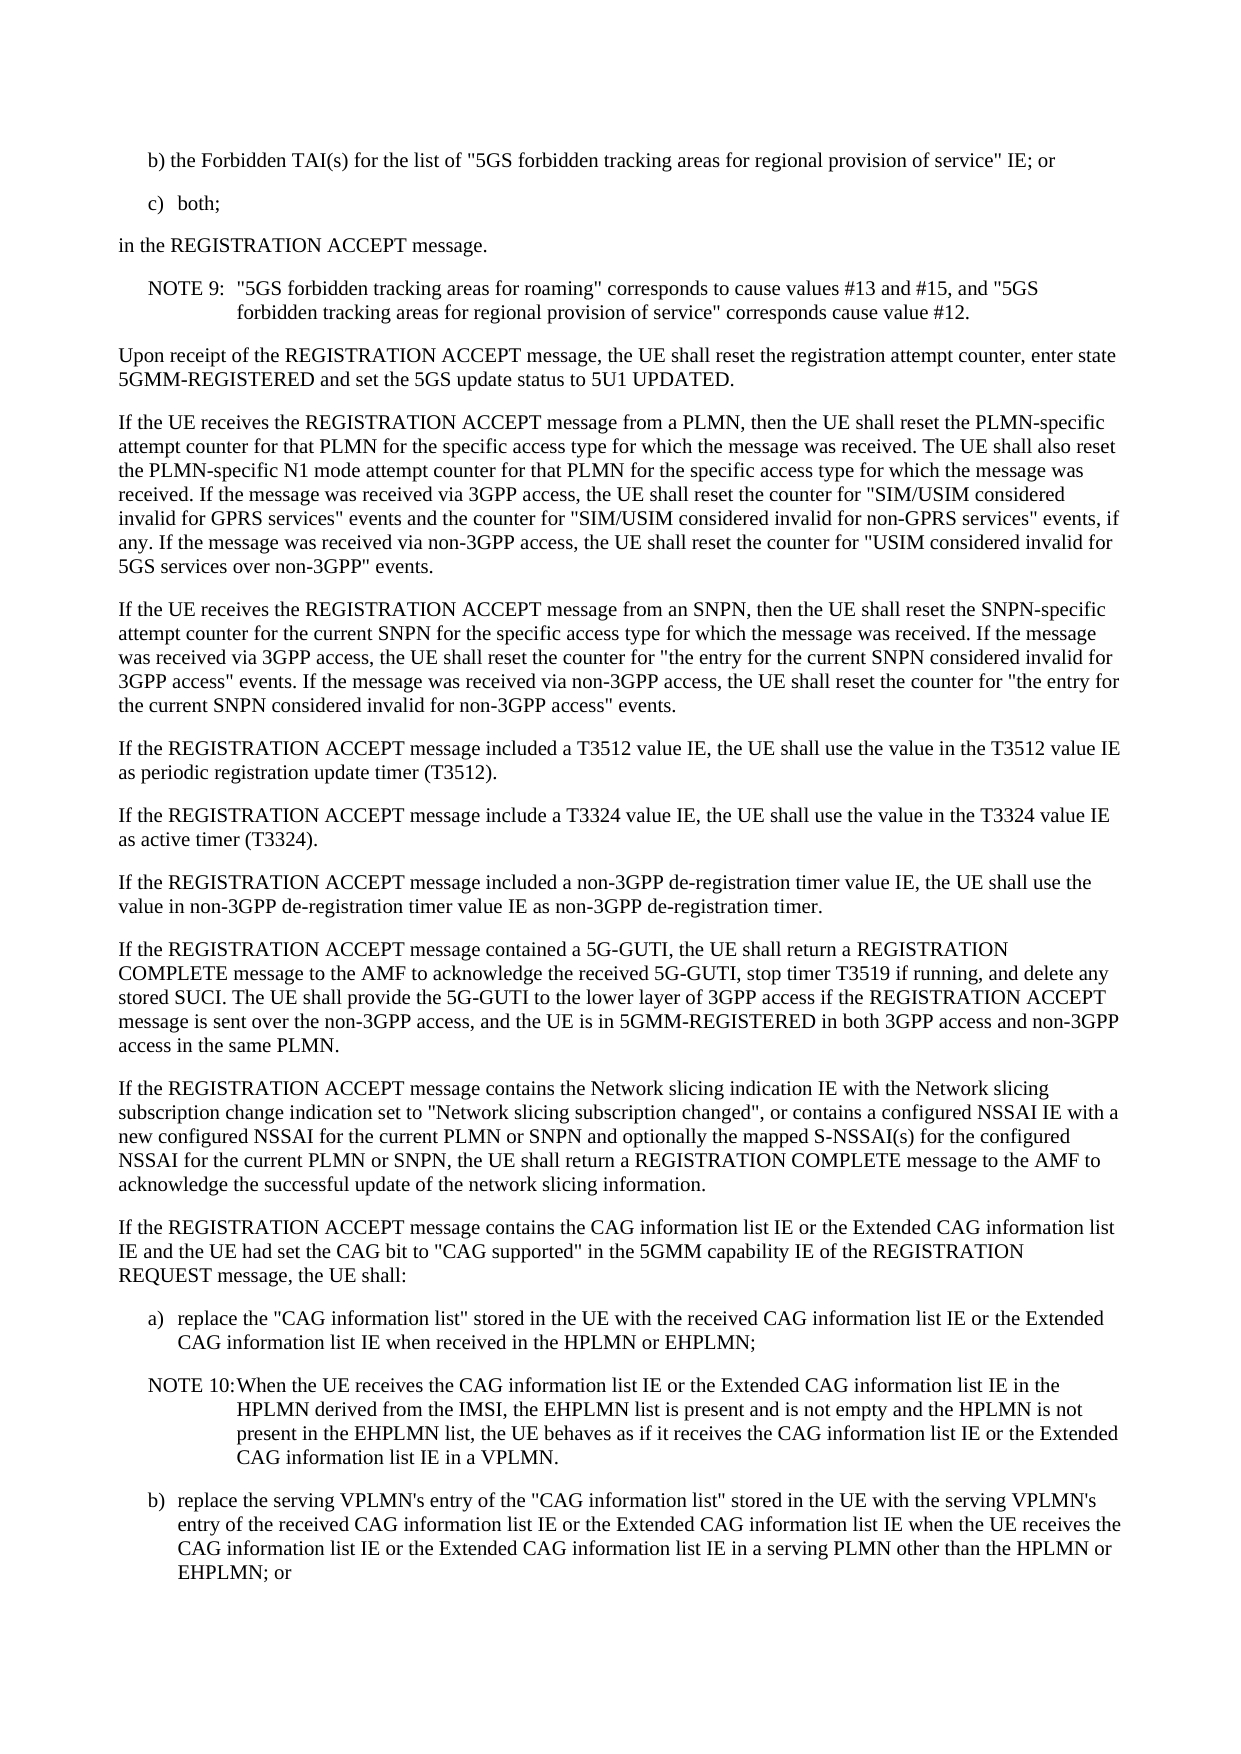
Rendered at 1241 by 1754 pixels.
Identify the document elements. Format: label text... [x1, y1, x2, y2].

text If the REGISTRATION ACCEPT message contained a 5G-GUTI, the UE shall return a REGISTRATION COMPLETE message to the AMF to acknowledge the received 5G-GUTI, stop timer T3519 if running, and delete any stored SUCI. The UE shall provide the 5G-GUTI to the lower layer of 3GPP access if the REGISTRATION ACCEPT message is sent over the non-3GPP access, and the UE is in 5GMM-REGISTERED in both 3GPP access and non-3GPP access in the same PLMN. [118, 937, 1122, 1057]
text If the REGISTRATION ACCEPT message included a non-3GPP de-registration timer value IE, the UE shall use the value in non-3GPP de-registration timer value IE as non-3GPP de-registration timer. [118, 870, 1122, 918]
text If the REGISTRATION ACCEPT message contains the CAG information list IE or the Extended CAG information list IE and the UE had set the CAG bit to "CAG supported" in the 5GMM capability IE of the REGISTRATION REQUEST message, the UE shall: [118, 1215, 1122, 1287]
text NOTE 9: "5GS forbidden tracking areas for roaming" corresponds to cause values #13 and #15, and "5GS forbidden tracking areas for regional provision of service" corresponds cause value #12. [148, 276, 1122, 324]
text Upon receipt of the REGISTRATION ACCEPT message, the UE shall reset the registration attempt counter, enter state 5GMM-REGISTERED and set the 5GS update status to 5U1 UPDATED. [118, 343, 1122, 391]
text If the UE receives the REGISTRATION ACCEPT message from an SNPN, then the UE shall reset the SNPN-specific attempt counter for the current SNPN for the specific access type for which the message was received. If the message was received via 3GPP access, the UE shall reset the counter for "the entry for the current SNPN considered invalid for 3GPP access" events. If the message was received via non-3GPP access, the UE shall reset the counter for "the entry for the current SNPN considered invalid for non-3GPP access" events. [118, 597, 1122, 717]
text If the REGISTRATION ACCEPT message included a T3512 value IE, the UE shall use the value in the T3512 value IE as periodic registration update timer (T3512). [118, 736, 1122, 784]
text b) replace the serving VPLMN's entry of the "CAG information list" stored in the UE with the serving VPLMN's entry of the received CAG information list IE or the Extended CAG information list IE when the UE receives the CAG information list IE or the Extended CAG information list IE in a serving PLMN other than the HPLMN or EHPLMN; or [148, 1488, 1122, 1584]
text If the UE receives the REGISTRATION ACCEPT message from a PLMN, then the UE shall reset the PLMN-specific attempt counter for that PLMN for the specific access type for which the message was received. The UE shall also reset the PLMN-specific N1 mode attempt counter for that PLMN for the specific access type for which the message was received. If the message was received via 3GPP access, the UE shall reset the counter for "SIM/USIM considered invalid for GPRS services" events and the counter for "SIM/USIM considered invalid for non-GPRS services" events, if any. If the message was received via non-3GPP access, the UE shall reset the counter for "USIM considered invalid for 5GS services over non-3GPP" events. [118, 410, 1122, 578]
text in the REGISTRATION ACCEPT message. [118, 233, 1122, 257]
text b) the Forbidden TAI(s) for the list of "5GS forbidden tracking areas for regional provision of service" IE; or [148, 148, 1122, 172]
text c) both; [148, 191, 1122, 214]
text a) replace the "CAG information list" stored in the UE with the received CAG information list IE or the Extended CAG information list IE when received in the HPLMN or EHPLMN; [148, 1306, 1122, 1354]
text If the REGISTRATION ACCEPT message contains the Network slicing indication IE with the Network slicing subscription change indication set to "Network slicing subscription changed", or contains a configured NSSAI IE with a new configured NSSAI for the current PLMN or SNPN and optionally the mapped S-NSSAI(s) for the configured NSSAI for the current PLMN or SNPN, the UE shall return a REGISTRATION COMPLETE message to the AMF to acknowledge the successful update of the network slicing information. [118, 1076, 1122, 1196]
text If the REGISTRATION ACCEPT message include a T3324 value IE, the UE shall use the value in the T3324 value IE as active timer (T3324). [118, 803, 1122, 851]
text NOTE 10: When the UE receives the CAG information list IE or the Extended CAG information list IE in the HPLMN derived from the IMSI, the EHPLMN list is present and is not empty and the HPLMN is not present in the EHPLMN list, the UE behaves as if it receives the CAG information list IE or the Extended CAG information list IE in a VPLMN. [148, 1373, 1122, 1469]
